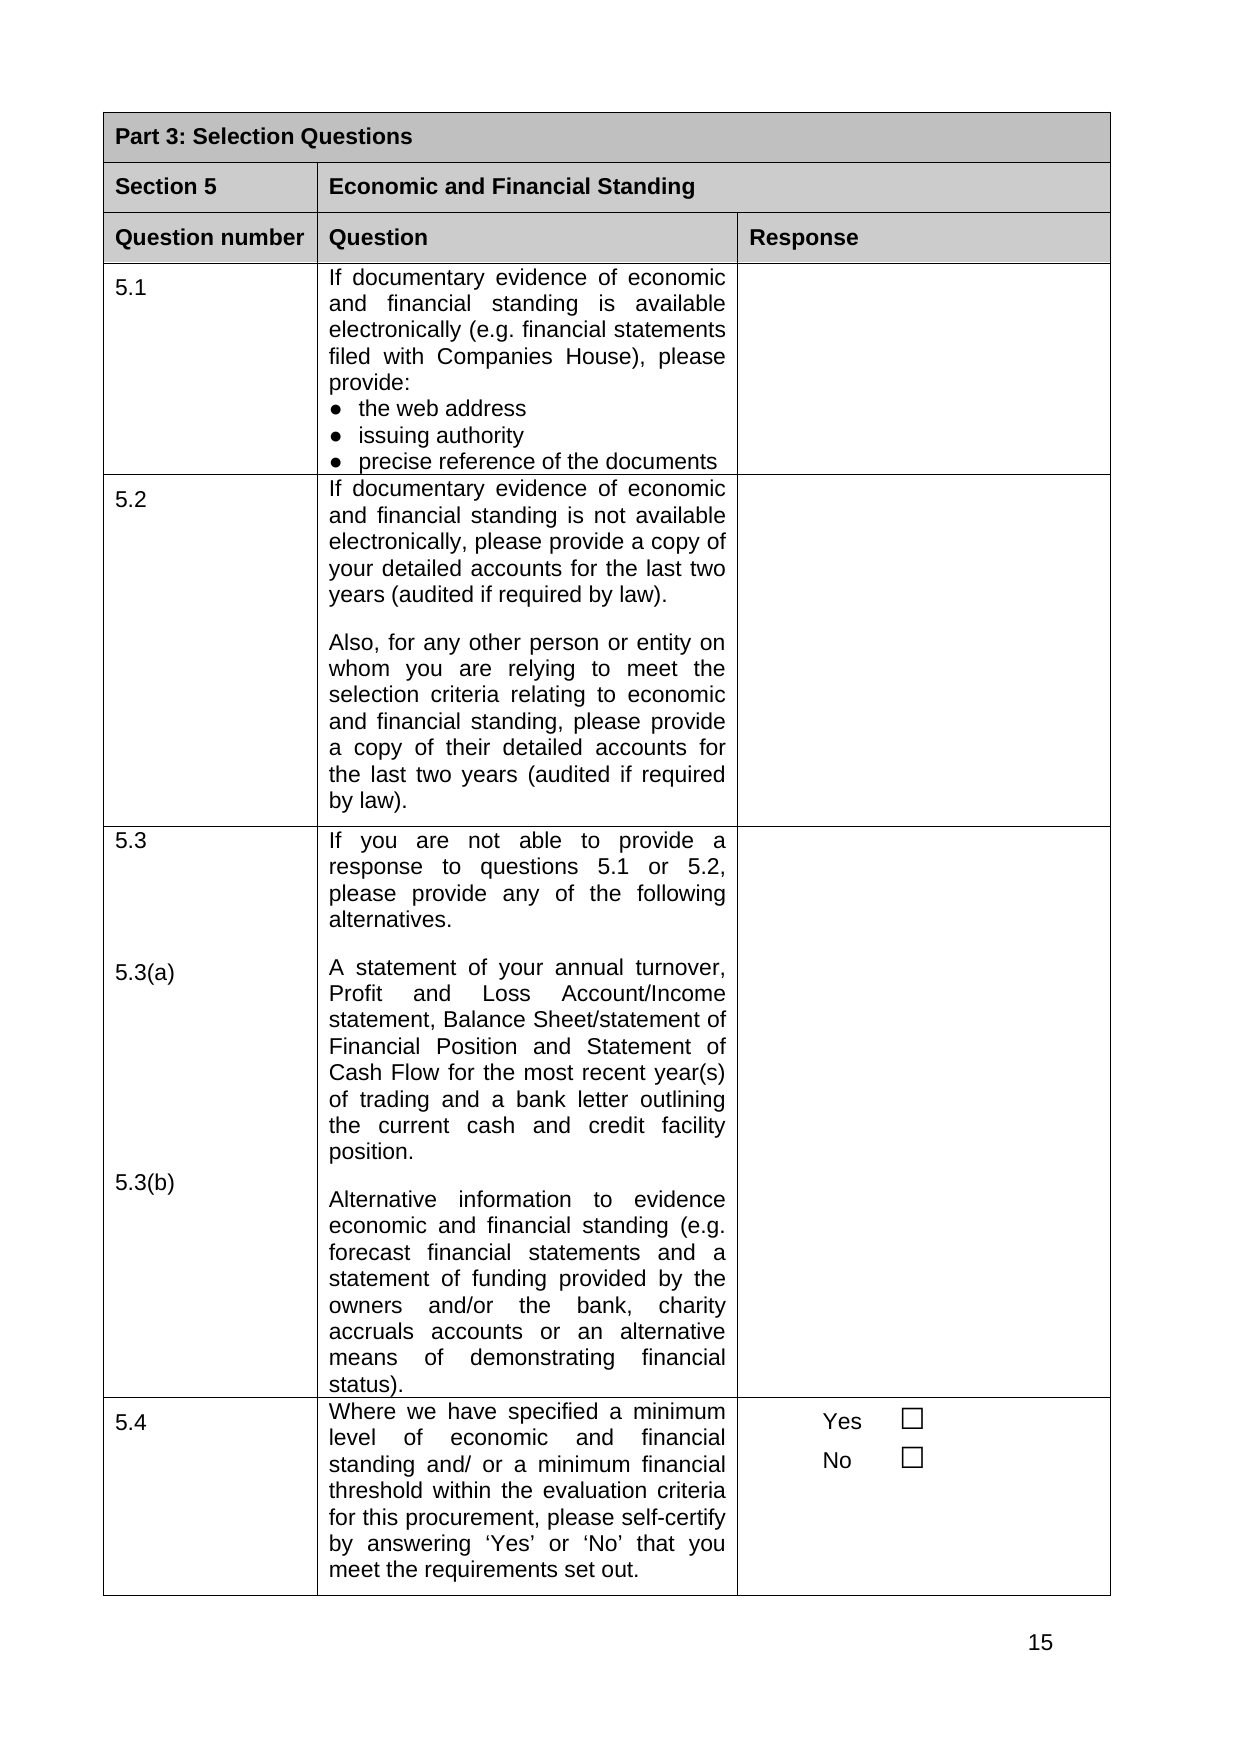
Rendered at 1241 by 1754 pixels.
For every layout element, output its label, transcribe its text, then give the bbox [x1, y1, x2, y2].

table_cell Question [318, 213, 737, 262]
table_cell Yes No [738, 1398, 1110, 1595]
table_cell 5.4 [104, 1398, 317, 1595]
table_cell 5.2 [104, 475, 317, 826]
table_cell If you are not able to provide a response to questions 5.1 or 5.2, please provide any of the following alternatives. A statement of your annual turnover, Profit and Loss Account/Income statement, Balance Sheet/statement of Financial Position and Statement of Cash Flow for the most recent year(s) of trading and a bank letter outlining the current cash and credit facility position. Alternative information to evidence economic and financial standing (e.g. forecast financial statements and a statement of funding provided by the owners and/or the bank, charity accruals accounts or an alternative means of demonstrating financial status). [318, 827, 737, 1397]
table_cell Where we have specified a minimum level of economic and financial standing and/ or a minimum financial threshold within the evaluation criteria for this procurement, please self-certify by answering ‘Yes’ or ‘No’ that you meet the requirements set out. [318, 1398, 737, 1595]
table_cell [738, 827, 1110, 1397]
table_cell Section 5 [104, 163, 317, 212]
table_cell 5.1 [104, 264, 317, 474]
table_cell If documentary evidence of economic and financial standing is available electronically (e.g. financial statements filed with Companies House), please provide: the web address issuing authority precise reference of the documents [318, 264, 737, 474]
table_header Part 3: Selection Questions [104, 113, 1110, 162]
table_cell Economic and Financial Standing [318, 163, 1110, 212]
table_cell If documentary evidence of economic and financial standing is not available electronically, please provide a copy of your detailed accounts for the last two years (audited if required by law). Also, for any other person or entity on whom you are relying to meet the selection criteria relating to economic and financial standing, please provide a copy of their detailed accounts for the last two years (audited if required by law). [318, 475, 737, 826]
table_cell [738, 475, 1110, 826]
table_cell Response [738, 213, 1110, 262]
table_cell 5.3 5.3(a) 5.3(b) [104, 827, 317, 1397]
table_cell [738, 264, 1110, 474]
table_cell Question number [104, 213, 317, 262]
